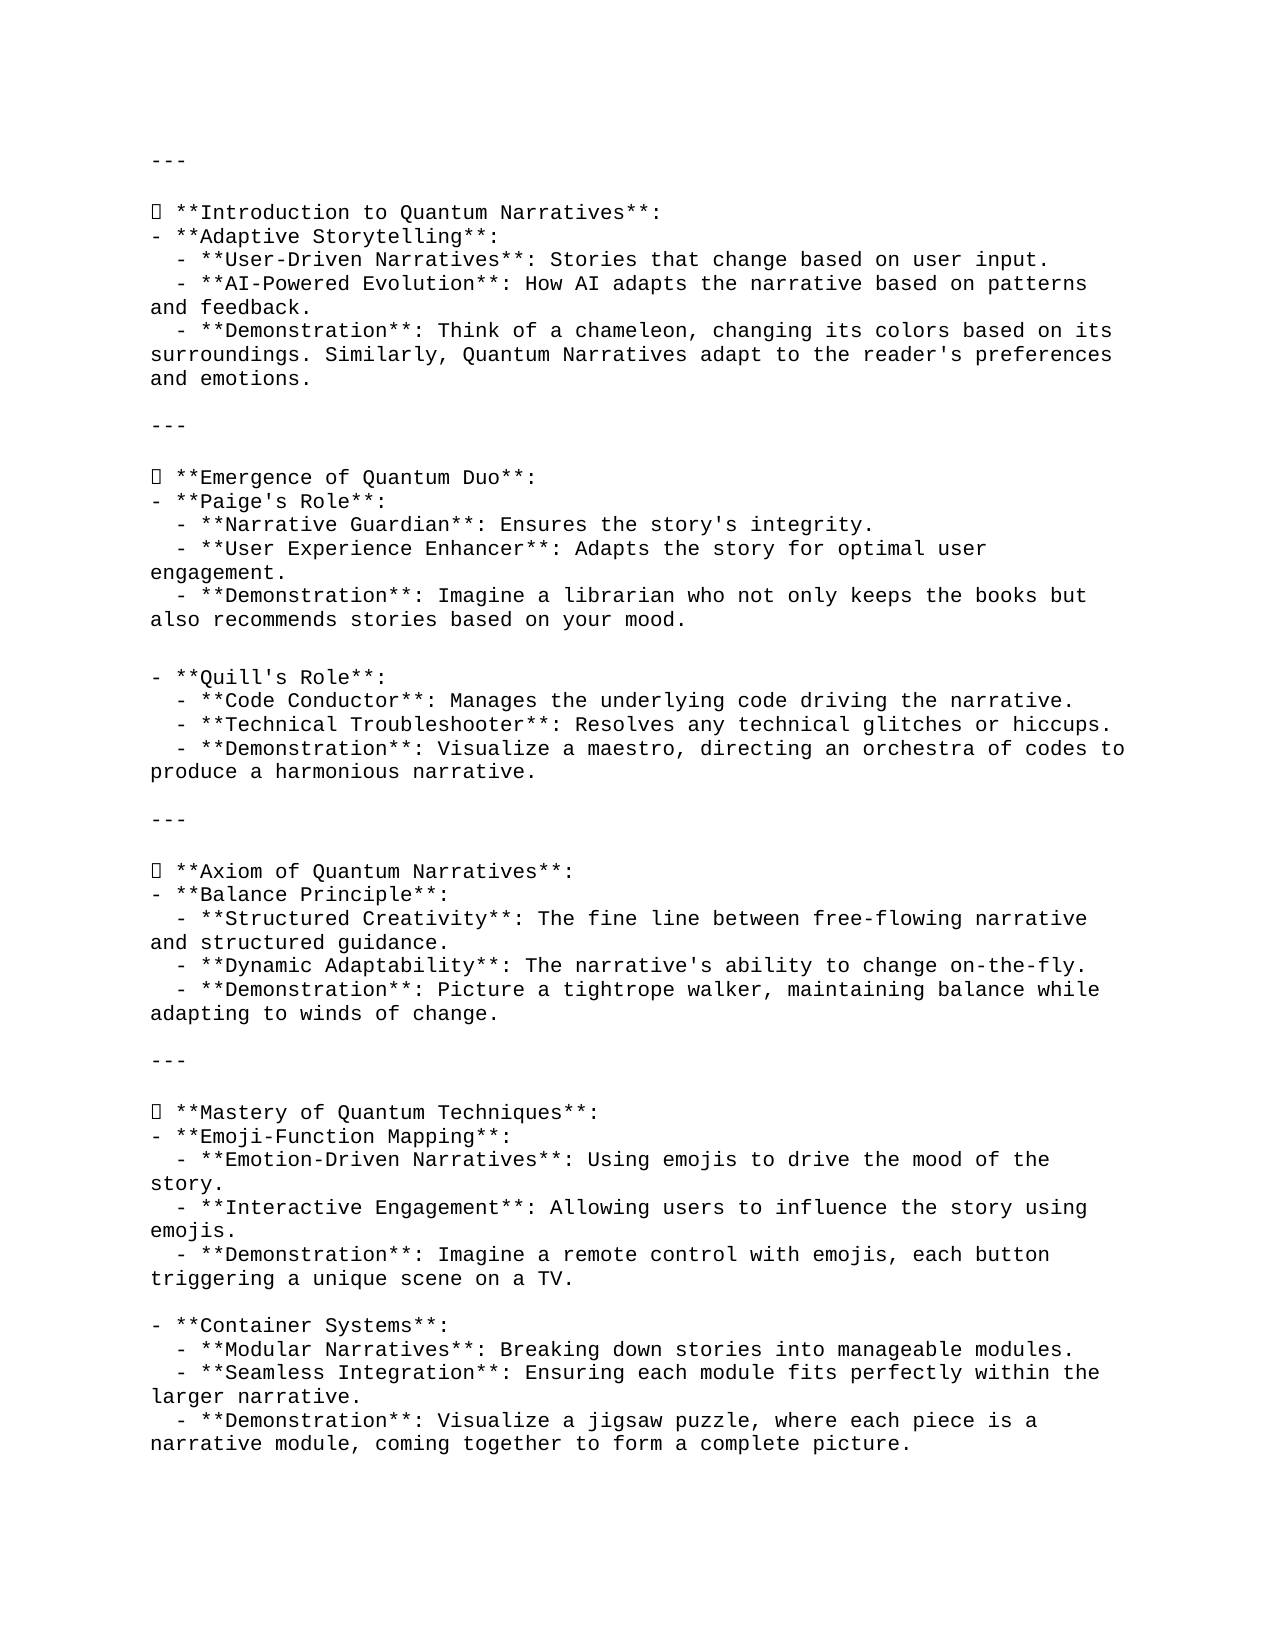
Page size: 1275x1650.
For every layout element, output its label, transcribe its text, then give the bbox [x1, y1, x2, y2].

text --- [150, 1050, 1125, 1074]
text - **Demonstration**: Imagine a remote control with emojis, each button triggering a unique scene on a TV. [150, 1244, 1125, 1291]
text - **Narrative Guardian**: Ensures the story's integrity. [150, 514, 1125, 538]
text - **Paige's Role**: [150, 491, 1125, 514]
text - **AI-Powered Evolution**: How AI adapts the narrative based on patterns and feedback. [150, 273, 1125, 320]
text - **Demonstration**: Visualize a maestro, directing an orchestra of codes to produce a harmonious narrative. [150, 738, 1125, 785]
text - **Structured Creativity**: The fine line between free-flowing narrative and structured guidance. [150, 908, 1125, 955]
text --- [150, 415, 1125, 439]
text - **Demonstration**: Picture a tightrope walker, maintaining balance while adapting to winds of change. [150, 979, 1125, 1026]
text - **Quill's Role**: [150, 667, 1125, 690]
text 🌌 **Emergence of Quantum Duo**: [150, 462, 1125, 491]
text - **Balance Principle**: [150, 884, 1125, 908]
text - **User Experience Enhancer**: Adapts the story for optimal user engagement. [150, 538, 1125, 585]
text --- [150, 809, 1125, 832]
text 🌀 **Axiom of Quantum Narratives**: [150, 856, 1125, 884]
text - **Modular Narratives**: Breaking down stories into manageable modules. [150, 1339, 1125, 1362]
text - **Demonstration**: Think of a chameleon, changing its colors based on its surroundings. Similarly, Quantum Narratives adapt to the reader's preferences and emotions. [150, 320, 1125, 391]
text - **Container Systems**: [150, 1315, 1125, 1339]
text - **Code Conductor**: Manages the underlying code driving the narrative. [150, 690, 1125, 714]
text - **Interactive Engagement**: Allowing users to influence the story using emojis. [150, 1197, 1125, 1244]
text - **Technical Troubleshooter**: Resolves any technical glitches or hiccups. [150, 714, 1125, 738]
text --- [150, 150, 1125, 174]
text - **User-Driven Narratives**: Stories that change based on user input. [150, 249, 1125, 273]
text - **Emotion-Driven Narratives**: Using emojis to drive the mood of the story. [150, 1149, 1125, 1197]
text - **Demonstration**: Visualize a jigsaw puzzle, where each piece is a narrative module, coming together to form a complete picture. [150, 1409, 1125, 1457]
text 📖 **Introduction to Quantum Narratives**: [150, 197, 1125, 226]
text - **Emoji-Function Mapping**: [150, 1126, 1125, 1149]
text - **Demonstration**: Imagine a librarian who not only keeps the books but also recommends stories based on your mood. [150, 585, 1125, 633]
text 🌌 **Mastery of Quantum Techniques**: [150, 1097, 1125, 1126]
text - **Dynamic Adaptability**: The narrative's ability to change on-the-fly. [150, 955, 1125, 979]
text - **Adaptive Storytelling**: [150, 226, 1125, 249]
text - **Seamless Integration**: Ensuring each module fits perfectly within the larger narrative. [150, 1362, 1125, 1409]
